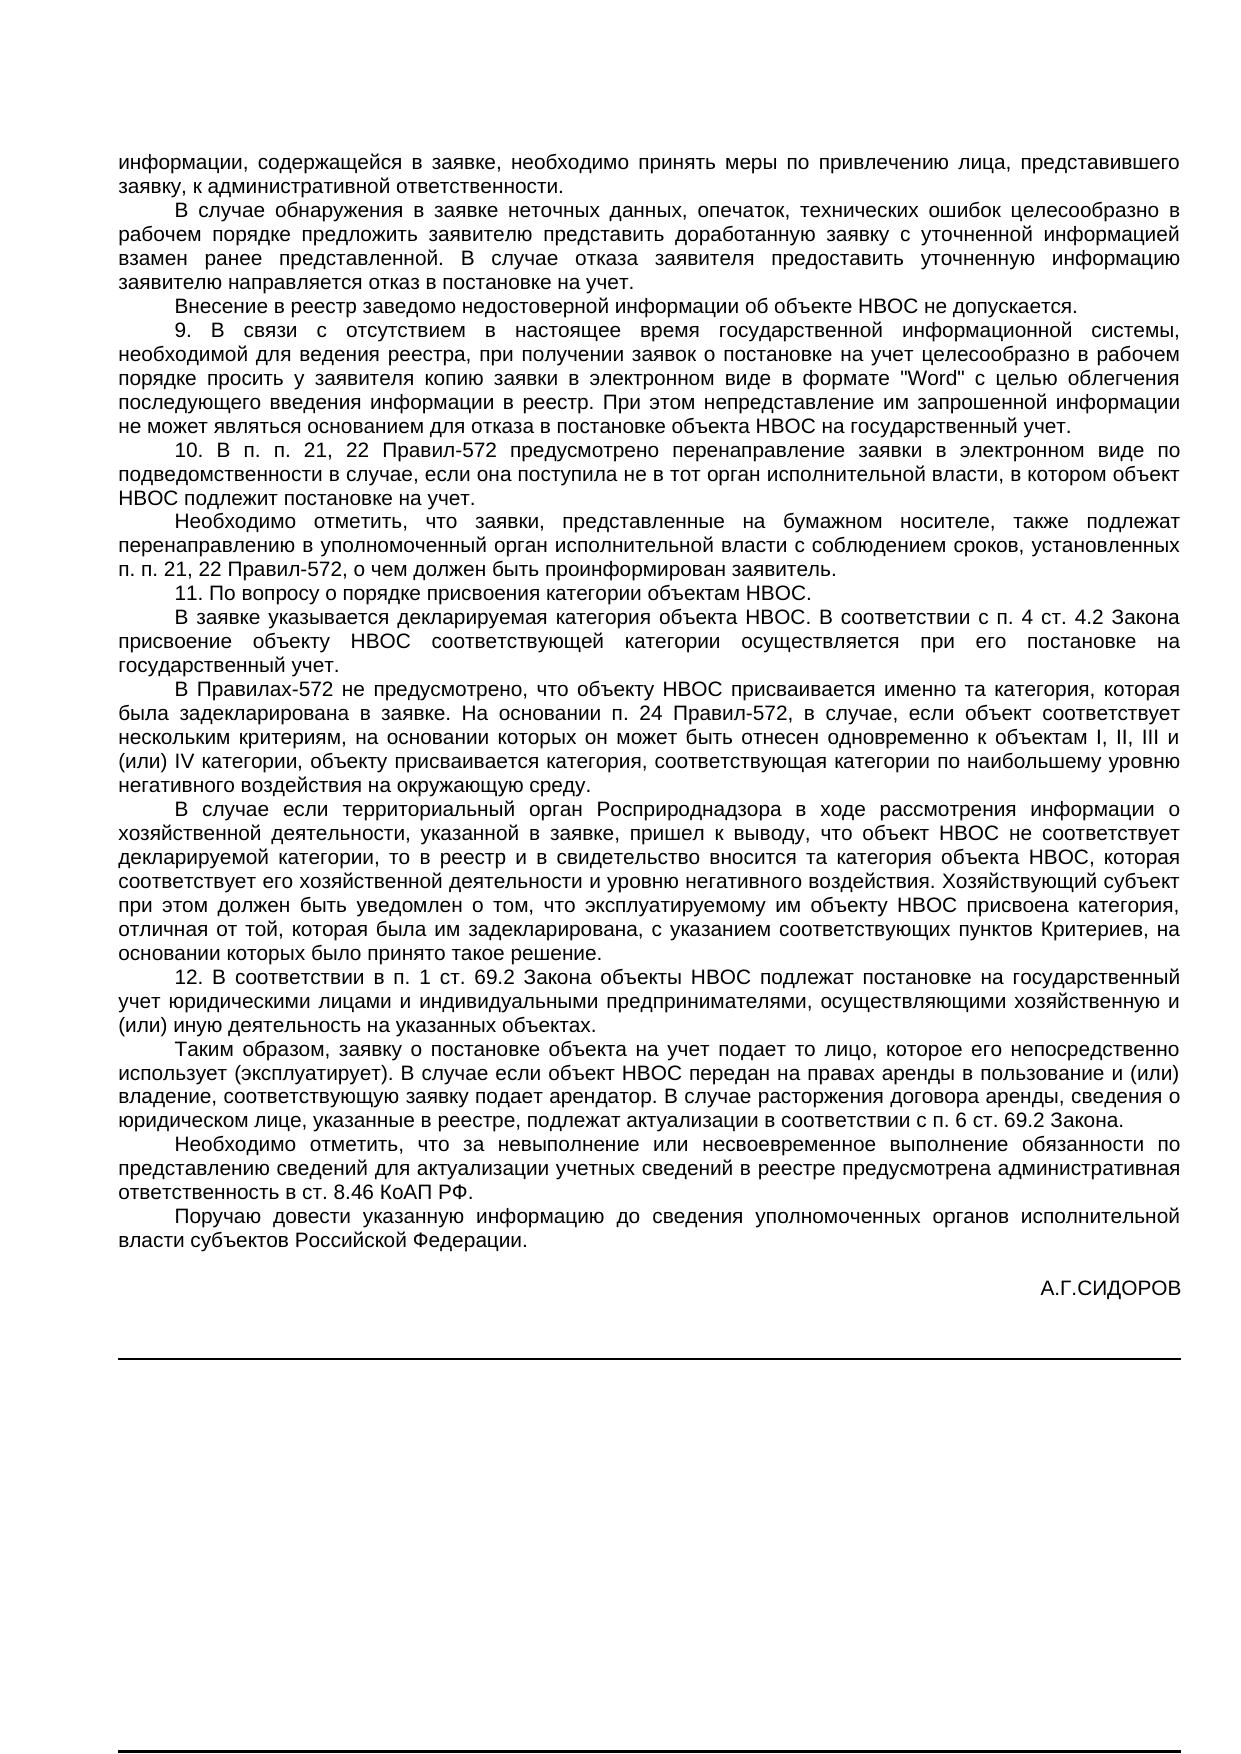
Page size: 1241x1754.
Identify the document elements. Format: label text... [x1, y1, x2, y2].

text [118, 150, 1181, 198]
text 10. В п. п. 21, 22 Правил-572 предусмотрено перенаправление заявки в электронном виде по подведомственности в случае, если она поступила не в тот орган исполнительной власти, в котором объект НВОС подлежит постановке на учет. [118, 437, 1181, 509]
text В случае обнаружения в заявке неточных данных, опечаток, технических ошибок целесообразно в рабочем порядке предложить заявителю представить доработанную заявку с уточненной информацией взамен ранее представленной. В случае отказа заявителя предоставить уточненную информацию заявителю направляется отказ в постановке на учет. [118, 198, 1181, 294]
text 9. В связи с отсутствием в настоящее время государственной информационной системы, необходимой для ведения реестра, при получении заявок о постановке на учет целесообразно в рабочем порядке просить у заявителя копию заявки в электронном виде в формате "Word" с целью облегчения последующего введения информации в реестр. При этом непредставление им запрошенной информации не может являться основанием для отказа в постановке объекта НВОС на государственный учет. [118, 318, 1181, 437]
text 12. В соответствии в п. 1 ст. 69.2 Закона объекты НВОС подлежат постановке на государственный учет юридическими лицами и индивидуальными предпринимателями, осуществляющими хозяйственную и (или) иную деятельность на указанных объектах. [118, 964, 1181, 1036]
text Таким образом, заявку о постановке объекта на учет подает то лицо, которое его непосредственно использует (эксплуатирует). В случае если объект НВОС передан на правах аренды в пользование и (или) владение, соответствующую заявку подает арендатор. В случае расторжения договора аренды, сведения о юридическом лице, указанные в реестре, подлежат актуализации в соответствии с п. 6 ст. 69.2 Закона. [118, 1036, 1181, 1132]
text Внесение в реестр заведомо недостоверной информации об объекте НВОС не допускается. [118, 294, 1181, 318]
text В заявке указывается декларируемая категория объекта НВОС. В соответствии с п. 4 ст. 4.2 Закона присвоение объекту НВОС соответствующей категории осуществляется при его постановке на государственный учет. [118, 605, 1181, 677]
text Поручаю довести указанную информацию до сведения уполномоченных органов исполнительной власти субъектов Российской Федерации. [118, 1204, 1181, 1252]
text Необходимо отметить, что за невыполнение или несвоевременное выполнение обязанности по представлению сведений для актуализации учетных сведений в реестре предусмотрена административная ответственность в ст. 8.46 КоАП РФ. [118, 1132, 1181, 1204]
text В случае если территориальный орган Росприроднадзора в ходе рассмотрения информации о хозяйственной деятельности, указанной в заявке, пришел к выводу, что объект НВОС не соответствует декларируемой категории, то в реестр и в свидетельство вносится та категория объекта НВОС, которая соответствует его хозяйственной деятельности и уровню негативного воздействия. Хозяйствующий субъект при этом должен быть уведомлен о том, что эксплуатируемому им объекту НВОС присвоена категория, отличная от той, которая была им задекларирована, с указанием соответствующих пунктов Критериев, на основании которых было принято такое решение. [118, 797, 1181, 964]
text А.Г.СИДОРОВ [118, 1276, 1181, 1300]
text В Правилах-572 не предусмотрено, что объекту НВОС присваивается именно та категория, которая была задекларирована в заявке. На основании п. 24 Правил-572, в случае, если объект соответствует нескольким критериям, на основании которых он может быть отнесен одновременно к объектам I, II, III и (или) IV категории, объекту присваивается категория, соответствующая категории по наибольшему уровню негативного воздействия на окружающую среду. [118, 677, 1181, 797]
text Необходимо отметить, что заявки, представленные на бумажном носителе, также подлежат перенаправлению в уполномоченный орган исполнительной власти с соблюдением сроков, установленных п. п. 21, 22 Правил-572, о чем должен быть проинформирован заявитель. [118, 509, 1181, 581]
text 11. По вопросу о порядке присвоения категории объектам НВОС. [118, 581, 1181, 605]
